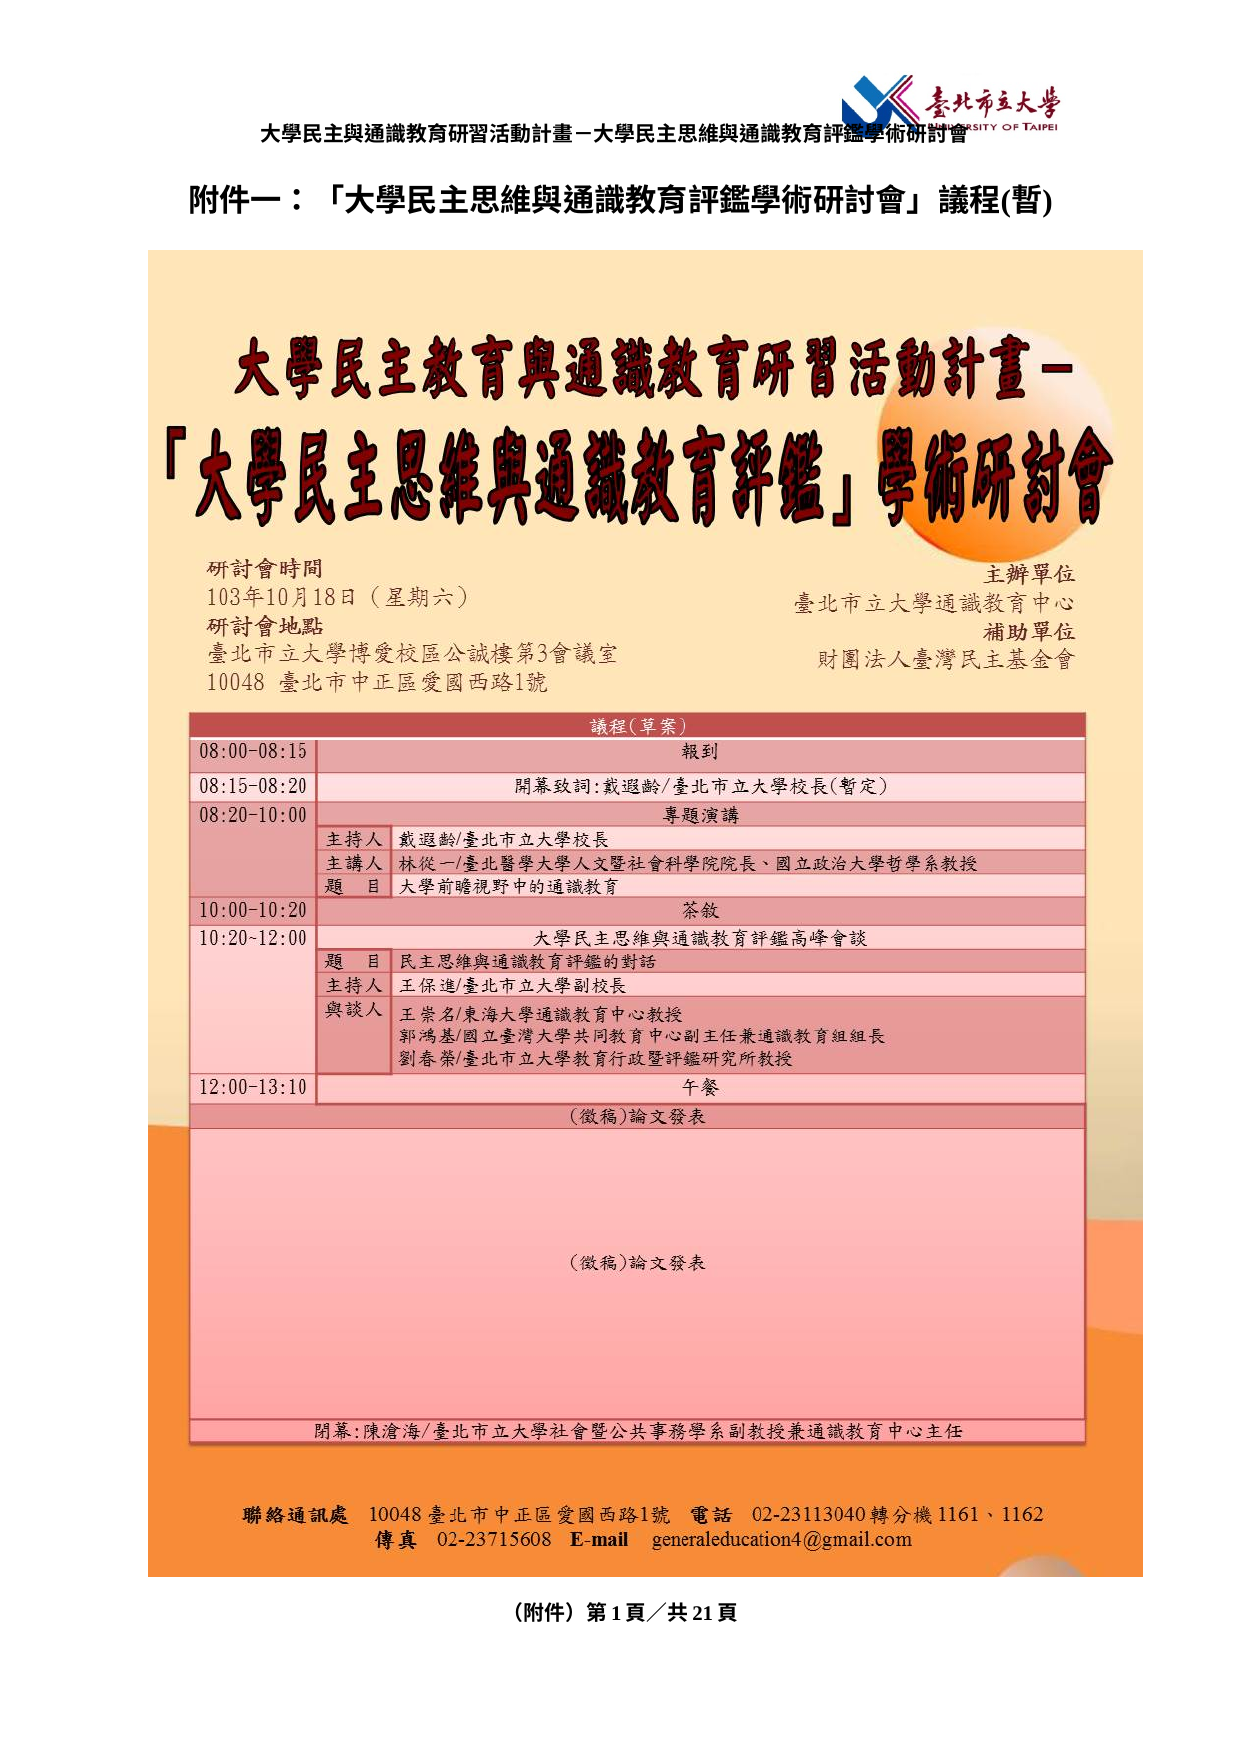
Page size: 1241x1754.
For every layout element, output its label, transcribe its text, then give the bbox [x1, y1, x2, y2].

picture [839, 71, 1066, 144]
picture [148, 250, 1143, 1577]
text 附件一：「大學民主思維與通識教育評鑑學術研討會」議程(暫) [187, 161, 1053, 236]
